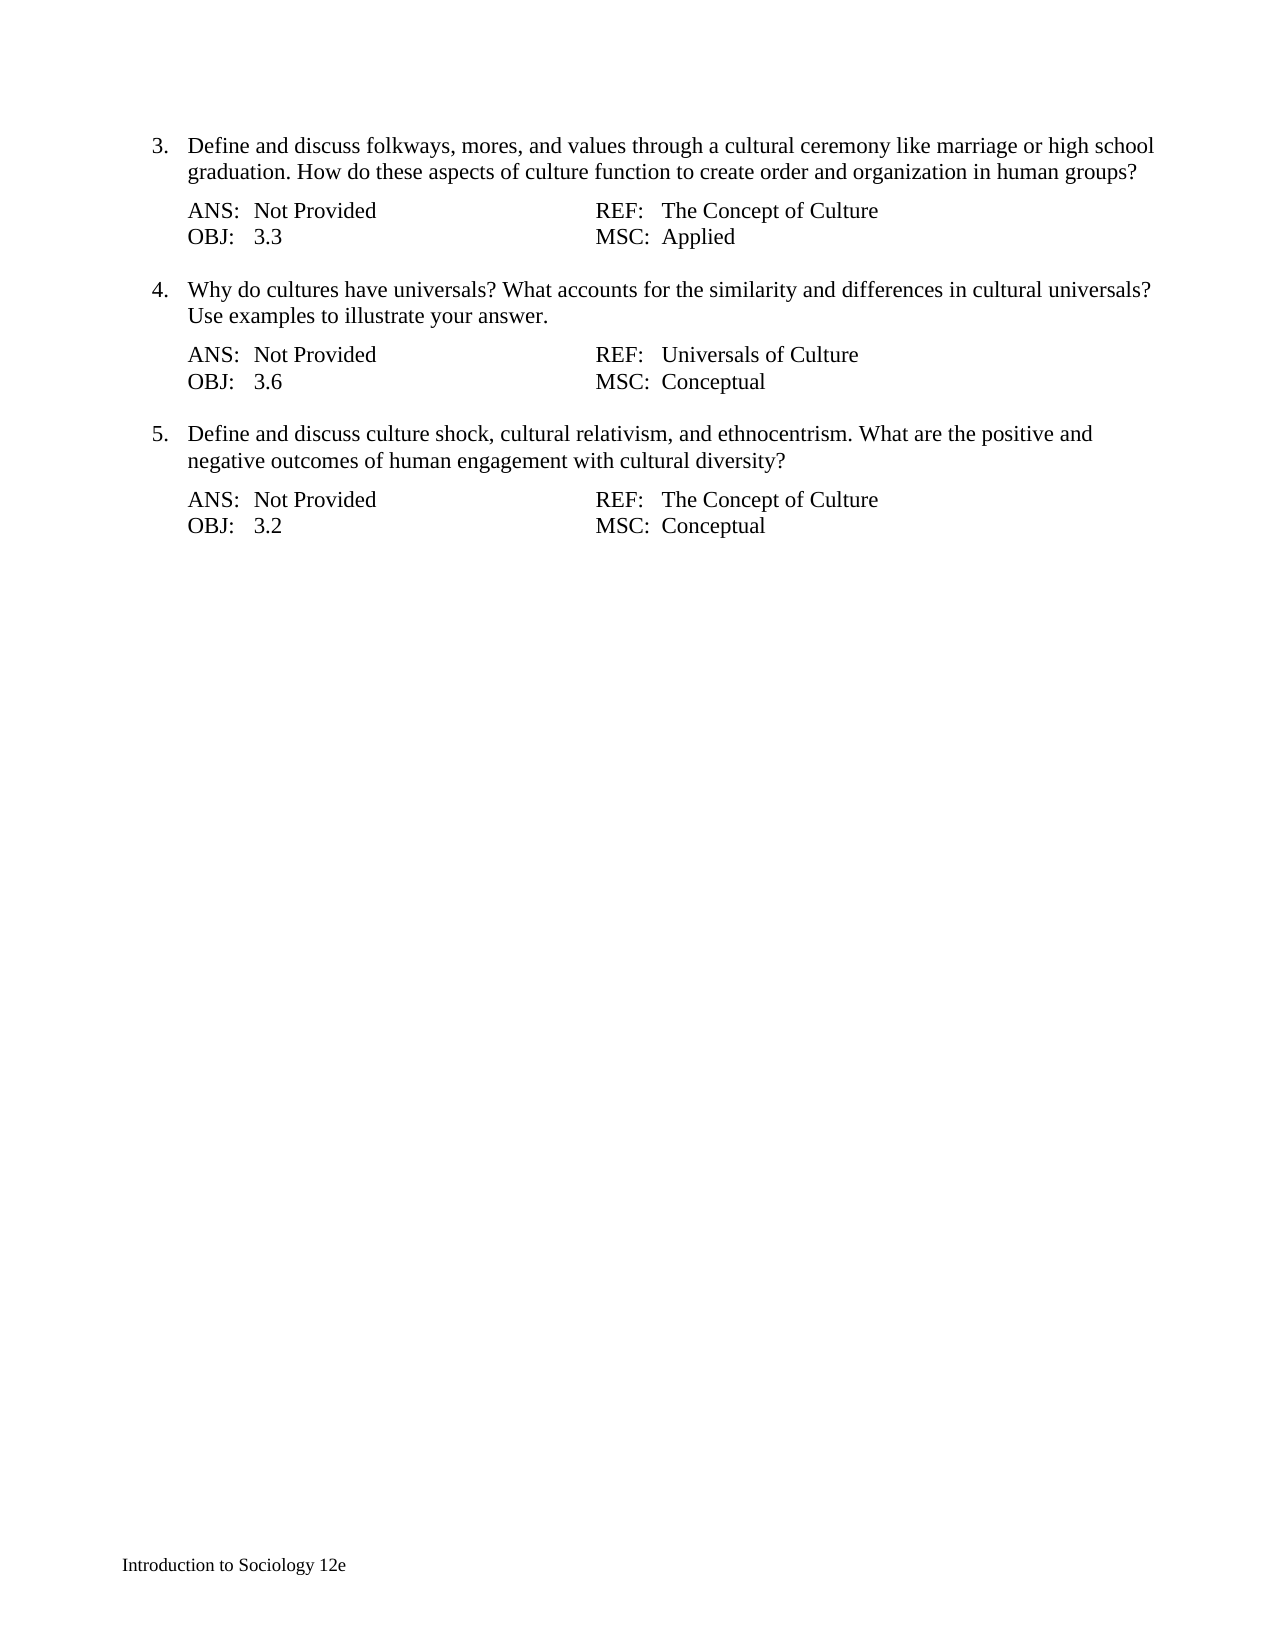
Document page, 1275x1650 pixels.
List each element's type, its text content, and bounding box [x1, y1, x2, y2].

text 4. Why do cultures have universals? What accounts for the similarity and differences in cultural universals? Use examples to illustrate your answer. [122, 276, 1162, 329]
text ANS: Not Provided REF: The Concept of Culture [187, 486, 1162, 512]
text ANS: Not Provided REF: The Concept of Culture [187, 197, 1162, 223]
text OBJ: 3.3 MSC: Applied [187, 223, 1162, 250]
text 5. Define and discuss culture shock, cultural relativism, and ethnocentrism. What are the positive and negative outcomes of human engagement with cultural diversity? [122, 420, 1162, 473]
text 3. Define and discuss folkways, mores, and values through a cultural ceremony like marriage or high school graduation. How do these aspects of culture function to create order and organization in human groups? [122, 132, 1162, 184]
text OBJ: 3.6 MSC: Conceptual [187, 368, 1162, 394]
text OBJ: 3.2 MSC: Conceptual [187, 512, 1162, 538]
text ANS: Not Provided REF: Universals of Culture [187, 341, 1162, 368]
